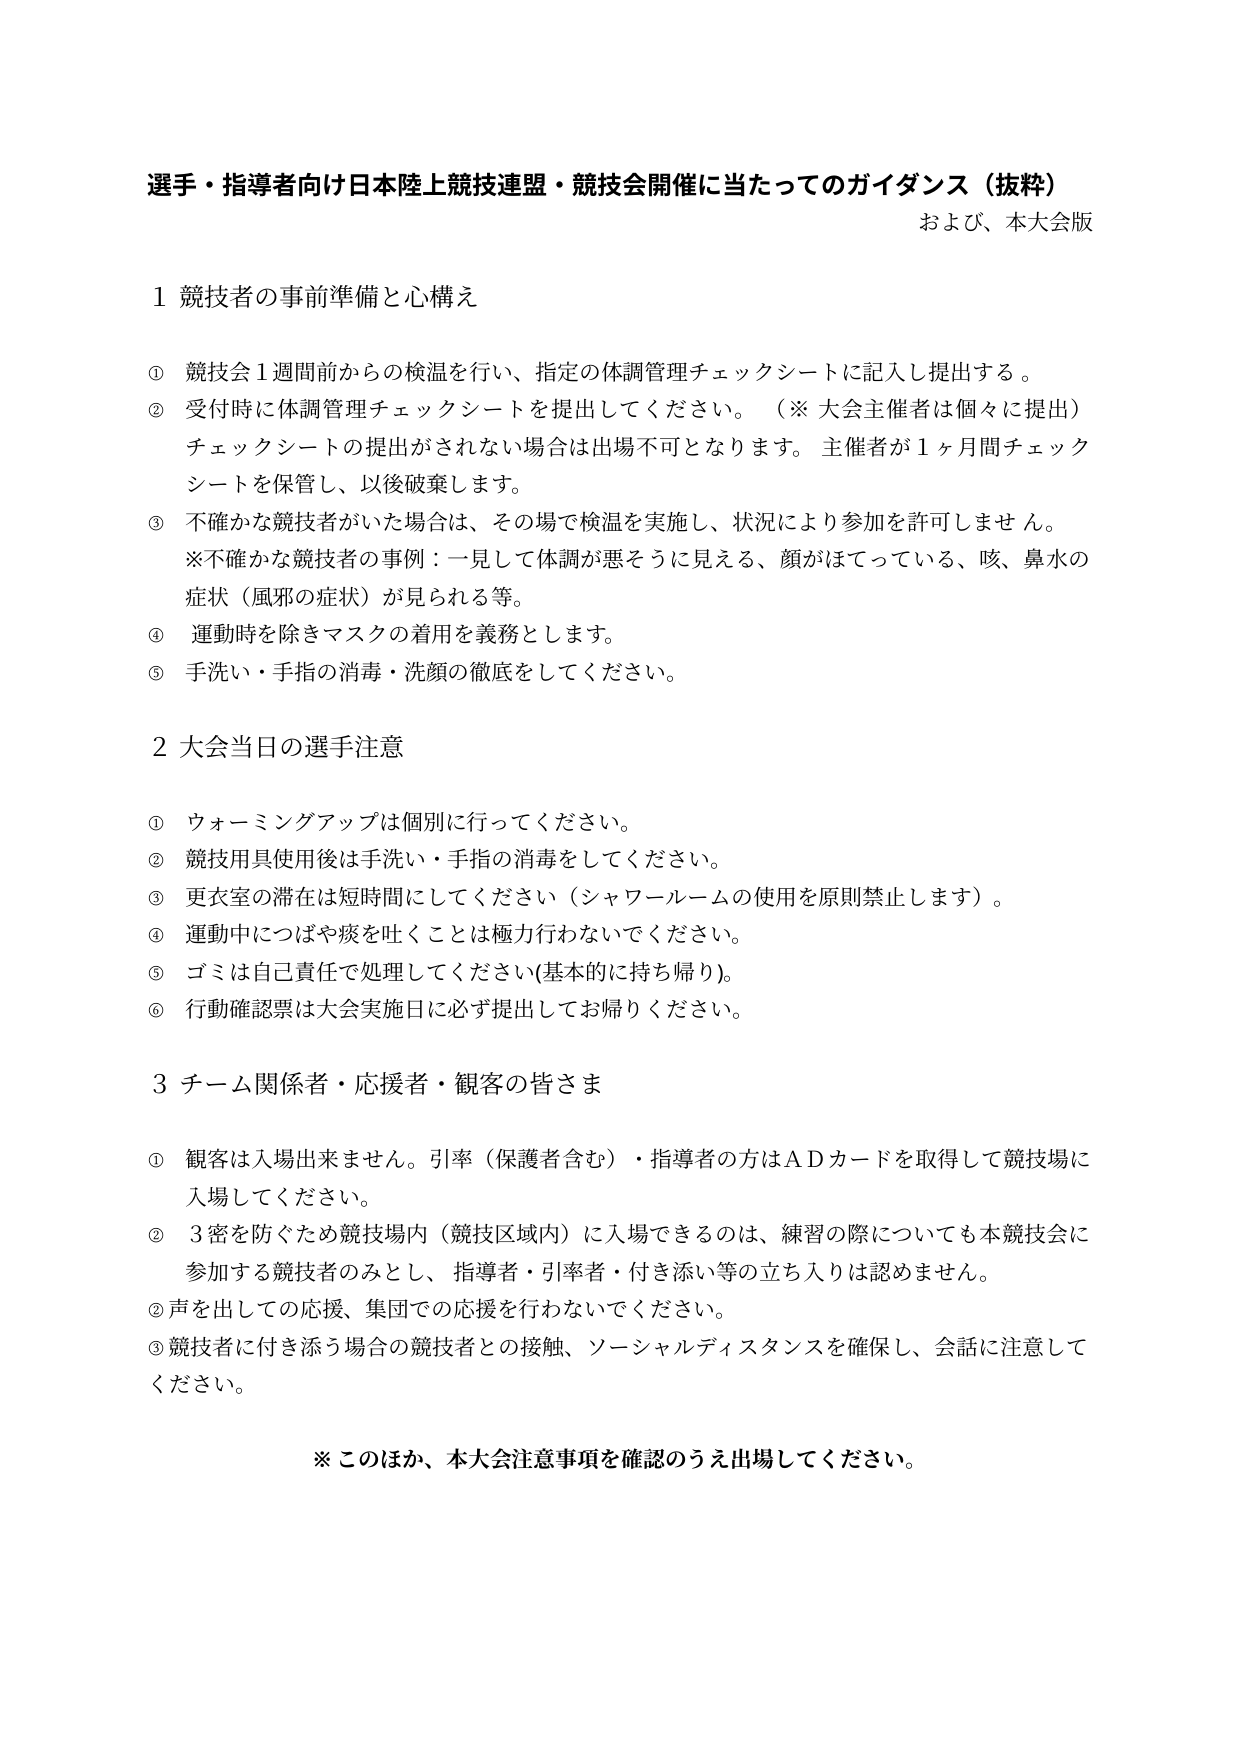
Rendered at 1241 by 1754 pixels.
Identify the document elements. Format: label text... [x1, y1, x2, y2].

text １ 競技者の事前準備と心構え [148, 277, 1092, 314]
list 不確かな競技者がいた場合は、その場で検温を実施し、状況により参加を許可しませ ん。 [148, 502, 1092, 539]
text ３ チーム関係者・応援者・観客の皆さま [148, 1064, 1092, 1102]
list ゴミは自己責任で処理してください(基本的に持ち帰り)。 [148, 952, 1092, 989]
list 観客は入場出来ません。引率（保護者含む）・指導者の方はＡＤカードを取得して競技場に入場してください。 [148, 1139, 1092, 1214]
list 競技会１週間前からの検温を行い、指定の体調管理チェックシートに記入し提出する 。 [148, 352, 1092, 389]
text ②声を出しての応援、集団での応援を行わないでください。 [148, 1289, 1092, 1327]
list ウォーミングアップは個別に行ってください。 [148, 802, 1092, 839]
list 手洗い・手指の消毒・洗顔の徹底をしてください。 [148, 652, 1092, 689]
text ※ このほか、本大会注意事項を確認のうえ出場してください。 [148, 1439, 1092, 1477]
text ２ 大会当日の選手注意 [148, 727, 1092, 764]
list ※不確かな競技者の事例：一見して体調が悪そうに見える、顔がほてっている、咳、鼻水の症状（風邪の症状）が見られる等。 [185, 539, 1092, 614]
list 更衣室の滞在は短時間にしてください（シャワールームの使用を原則禁止します）。 [148, 877, 1092, 914]
list 運動時を除きマスクの着用を義務とします。 [148, 614, 1092, 652]
text ③競技者に付き添う場合の競技者との接触、ソーシャルディスタンスを確保し、会話に注意してください。 [148, 1327, 1092, 1402]
list ３密を防ぐため競技場内（競技区域内）に入場できるのは、練習の際についても本競技会に参加する競技者のみとし、 指導者・引率者・付き添い等の立ち入りは認めません。 [148, 1214, 1092, 1289]
list 行動確認票は大会実施日に必ず提出してお帰りください。 [148, 989, 1092, 1027]
text 選手・指導者向け日本陸上競技連盟・競技会開催に当たってのガイダンス（抜粋） [148, 164, 1092, 202]
list 運動中につばや痰を吐くことは極力行わないでください。 [148, 914, 1092, 952]
text および、本大会版 [148, 202, 1092, 239]
list 受付時に体調管理チェックシートを提出してください。 （※ 大会主催者は個々に提出）チェックシートの提出がされない場合は出場不可となります。 主催者が１ヶ月間チェックシートを保管し、以後破棄します。 [148, 389, 1092, 502]
list 競技用具使用後は手洗い・手指の消毒をしてください。 [148, 839, 1092, 877]
